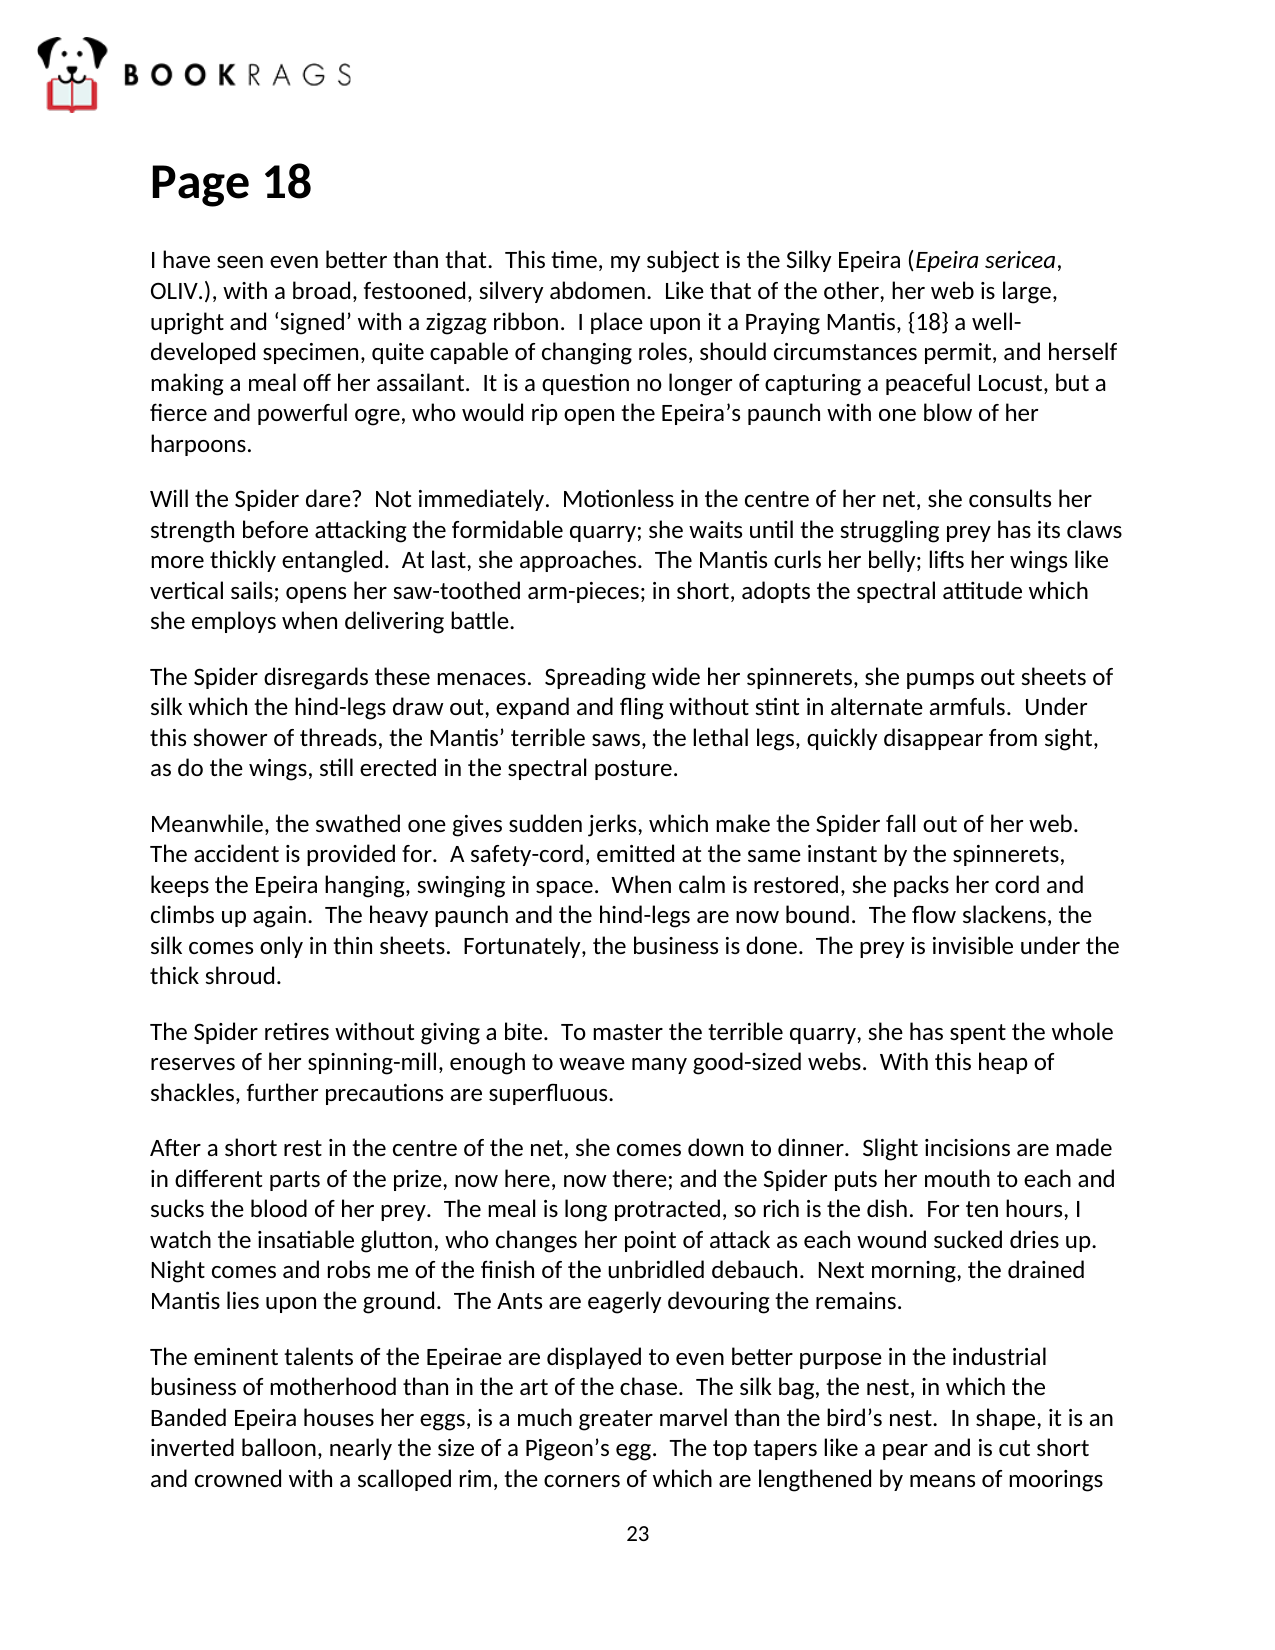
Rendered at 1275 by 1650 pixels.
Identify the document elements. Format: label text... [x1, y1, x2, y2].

picture [37, 37, 351, 113]
text Meanwhile, the swathed one gives sudden jerks, which make the Spider fall out of her web. The accident is provided for. A safety-cord, emitted at the same instant by the spinnerets, keeps the Epeira hanging, swinging in space. When calm is restored, she packs her cord and climbs up again. The heavy paunch and the hind-legs are now bound. The flow slackens, the silk comes only in thin sheets. Fortunately, the business is done. The prey is invisible under the thick shroud. [150, 808, 1125, 991]
text Will the Spider dare? Not immediately. Motionless in the centre of her net, she consults her strength before attacking the formidable quarry; she waits until the struggling prey has its claws more thickly entangled. At last, she approaches. The Mantis curls her belly; lifts her wings like vertical sails; opens her saw-toothed arm-pieces; in short, adopts the spectral attitude which she employs when delivering battle. [150, 483, 1125, 636]
text Page 18 [150, 150, 1125, 211]
text After a short rest in the centre of the net, she comes down to dinner. Slight incisions are made in different parts of the prize, now here, now there; and the Spider puts her mouth to each and sucks the blood of her prey. The meal is long protracted, so rich is the dish. For ten hours, I watch the insatiable glutton, who changes her point of attack as each wound sucked dries up. Night comes and robs me of the finish of the unbridled debauch. Next morning, the drained Mantis lies upon the ground. The Ants are eagerly devouring the remains. [150, 1133, 1125, 1316]
text I have seen even better than that. This time, my subject is the Silky Epeira (Epeira sericea, OLIV.), with a broad, festooned, silvery abdomen. Like that of the other, her web is large, upright and ‘signed’ with a zigzag ribbon. I place upon it a Praying Mantis, {18} a well-developed specimen, quite capable of changing roles, should circumstances permit, and herself making a meal off her assailant. It is a question no longer of capturing a peaceful Locust, but a fierce and powerful ogre, who would rip open the Epeira’s paunch with one blow of her harpoons. [150, 244, 1125, 458]
text The Spider retires without giving a bite. To master the terrible quarry, she has spent the whole reserves of her spinning-mill, enough to weave many good-sized webs. With this heap of shackles, further precautions are superfluous. [150, 1016, 1125, 1108]
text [150, 1341, 1125, 1493]
text The Spider disregards these menaces. Spreading wide her spinnerets, she pumps out sheets of silk which the hind-legs draw out, expand and fling without stint in alternate armfuls. Under this shower of threads, the Mantis’ terrible saws, the lethal legs, quickly disappear from sight, as do the wings, still erected in the spectral posture. [150, 661, 1125, 783]
